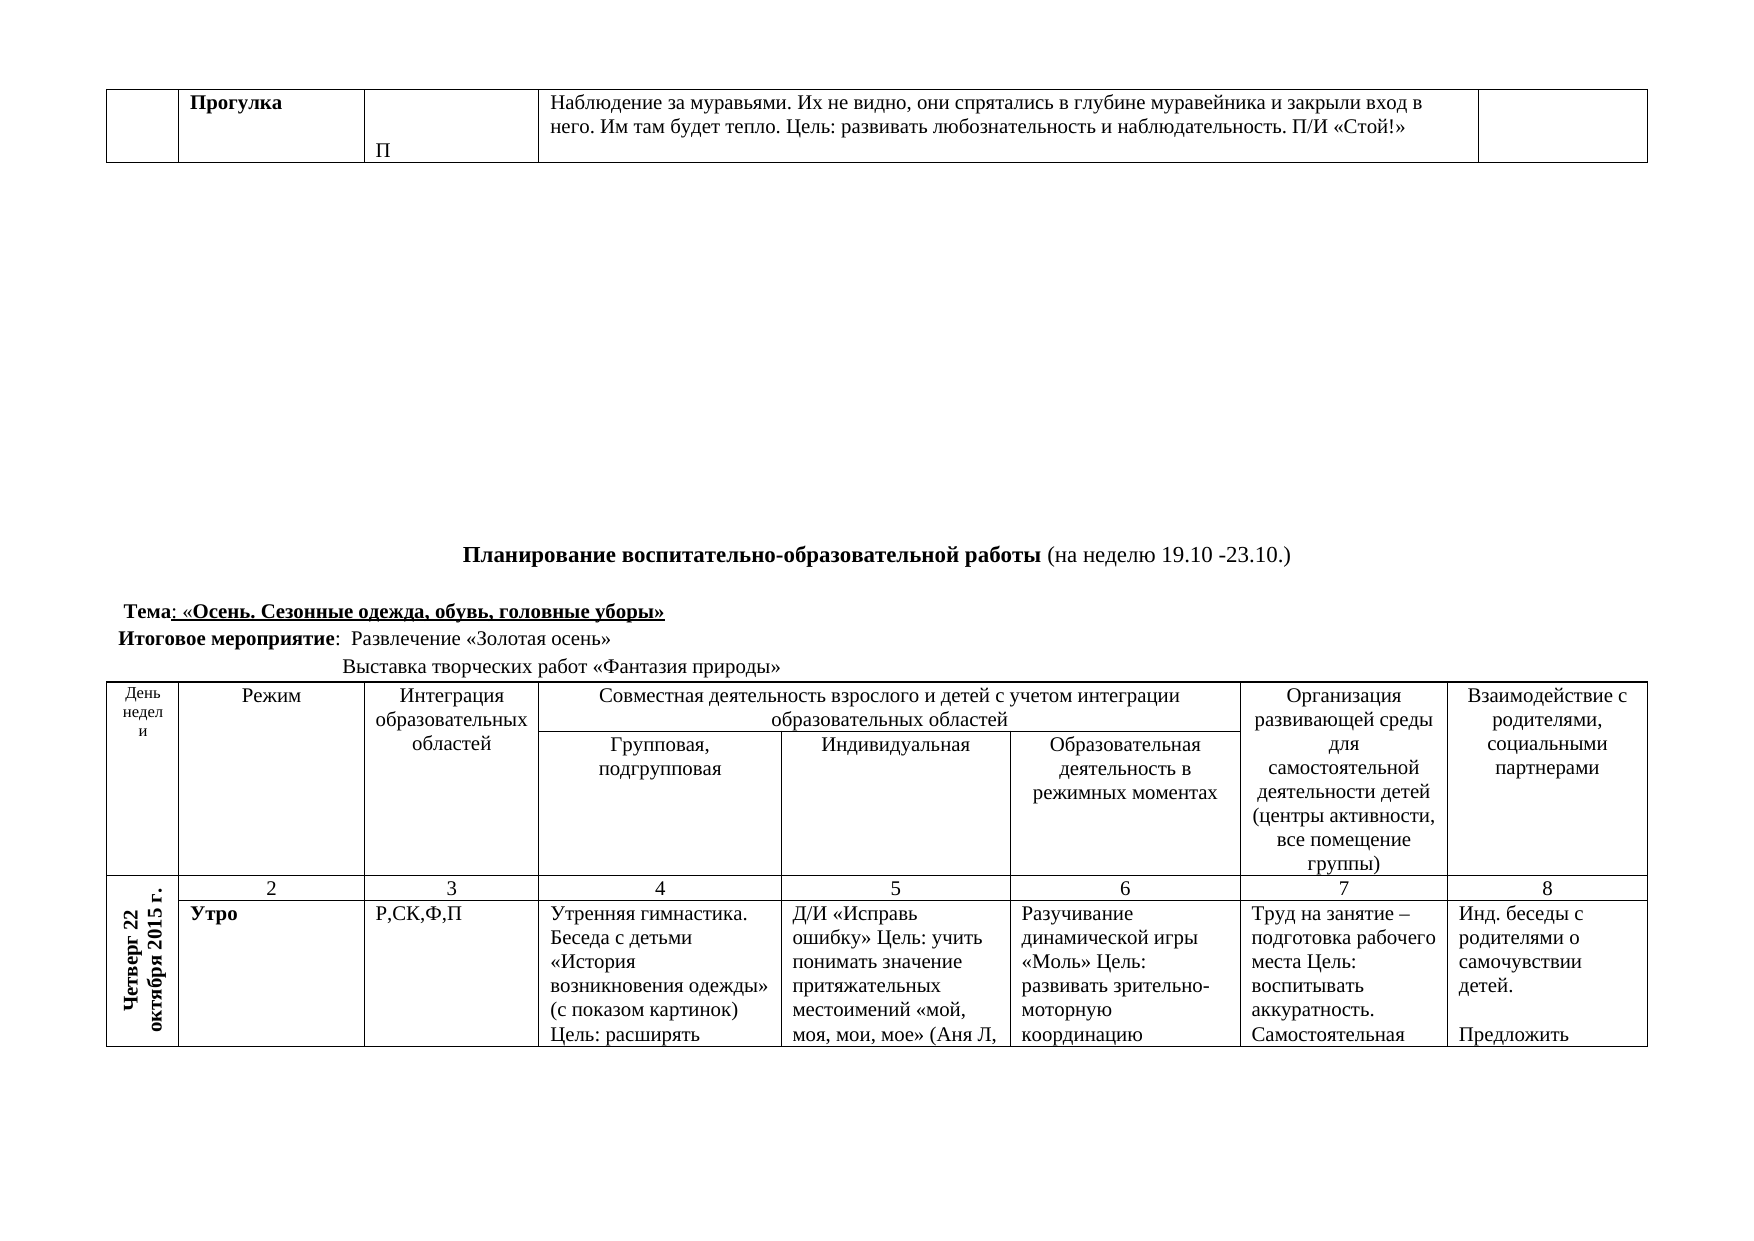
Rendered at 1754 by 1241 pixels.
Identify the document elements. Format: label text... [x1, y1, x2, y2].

text Планирование воспитательно-образовательной работы (на неделю 19.10 -23.10.) [118, 541, 1636, 567]
table_header Совместная деятельность взрослого и детей с учетом интеграции образовательных областей [539, 683, 1240, 731]
table_header Взаимодействие с родителями, социальными партнерами [1448, 683, 1647, 875]
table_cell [1011, 901, 1240, 1046]
table_cell Четверг 22 октября 2015 г. [107, 876, 178, 1046]
text Итоговое мероприятие: Развлечение «Золотая осень» [118, 626, 1636, 650]
table_cell Прогулка [179, 90, 364, 162]
table_cell 5 [782, 876, 1010, 900]
table_header День недели [107, 683, 178, 875]
table_cell 8 [1448, 876, 1647, 900]
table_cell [539, 901, 781, 1046]
table_cell Наблюдение за муравьями. Их не видно, они спрятались в глубине муравейника и закрыли вход в него. Им там будет тепло. Цель: развивать любознательность и наблюдательность. П/И «Стой!» [539, 90, 1478, 162]
table_cell Р,СК,Ф,П [365, 901, 538, 1046]
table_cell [782, 901, 1010, 1046]
table_header Режим [179, 683, 364, 875]
table_cell Утро [179, 901, 364, 1046]
text Тема: «Осень. Сезонные одежда, обувь, головные уборы» [118, 599, 1636, 623]
table_cell Образовательная деятельность в режимных моментах [1011, 732, 1240, 875]
table_cell 6 [1011, 876, 1240, 900]
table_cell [1448, 901, 1647, 1046]
text Выставка творческих работ «Фантазия природы» [118, 654, 1636, 678]
table_cell 7 [1241, 876, 1447, 900]
table_header Организация развивающей среды для самостоятельной деятельности детей (центры активности, все помещение группы) [1241, 683, 1447, 875]
table_header Интеграция образовательных областей [365, 683, 538, 875]
table_cell 3 [365, 876, 538, 900]
table_cell Индивидуальная [782, 732, 1010, 875]
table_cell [1241, 901, 1447, 1046]
table_cell 2 [179, 876, 364, 900]
table_cell 4 [539, 876, 781, 900]
table_cell Групповая, подгрупповая [539, 732, 781, 875]
